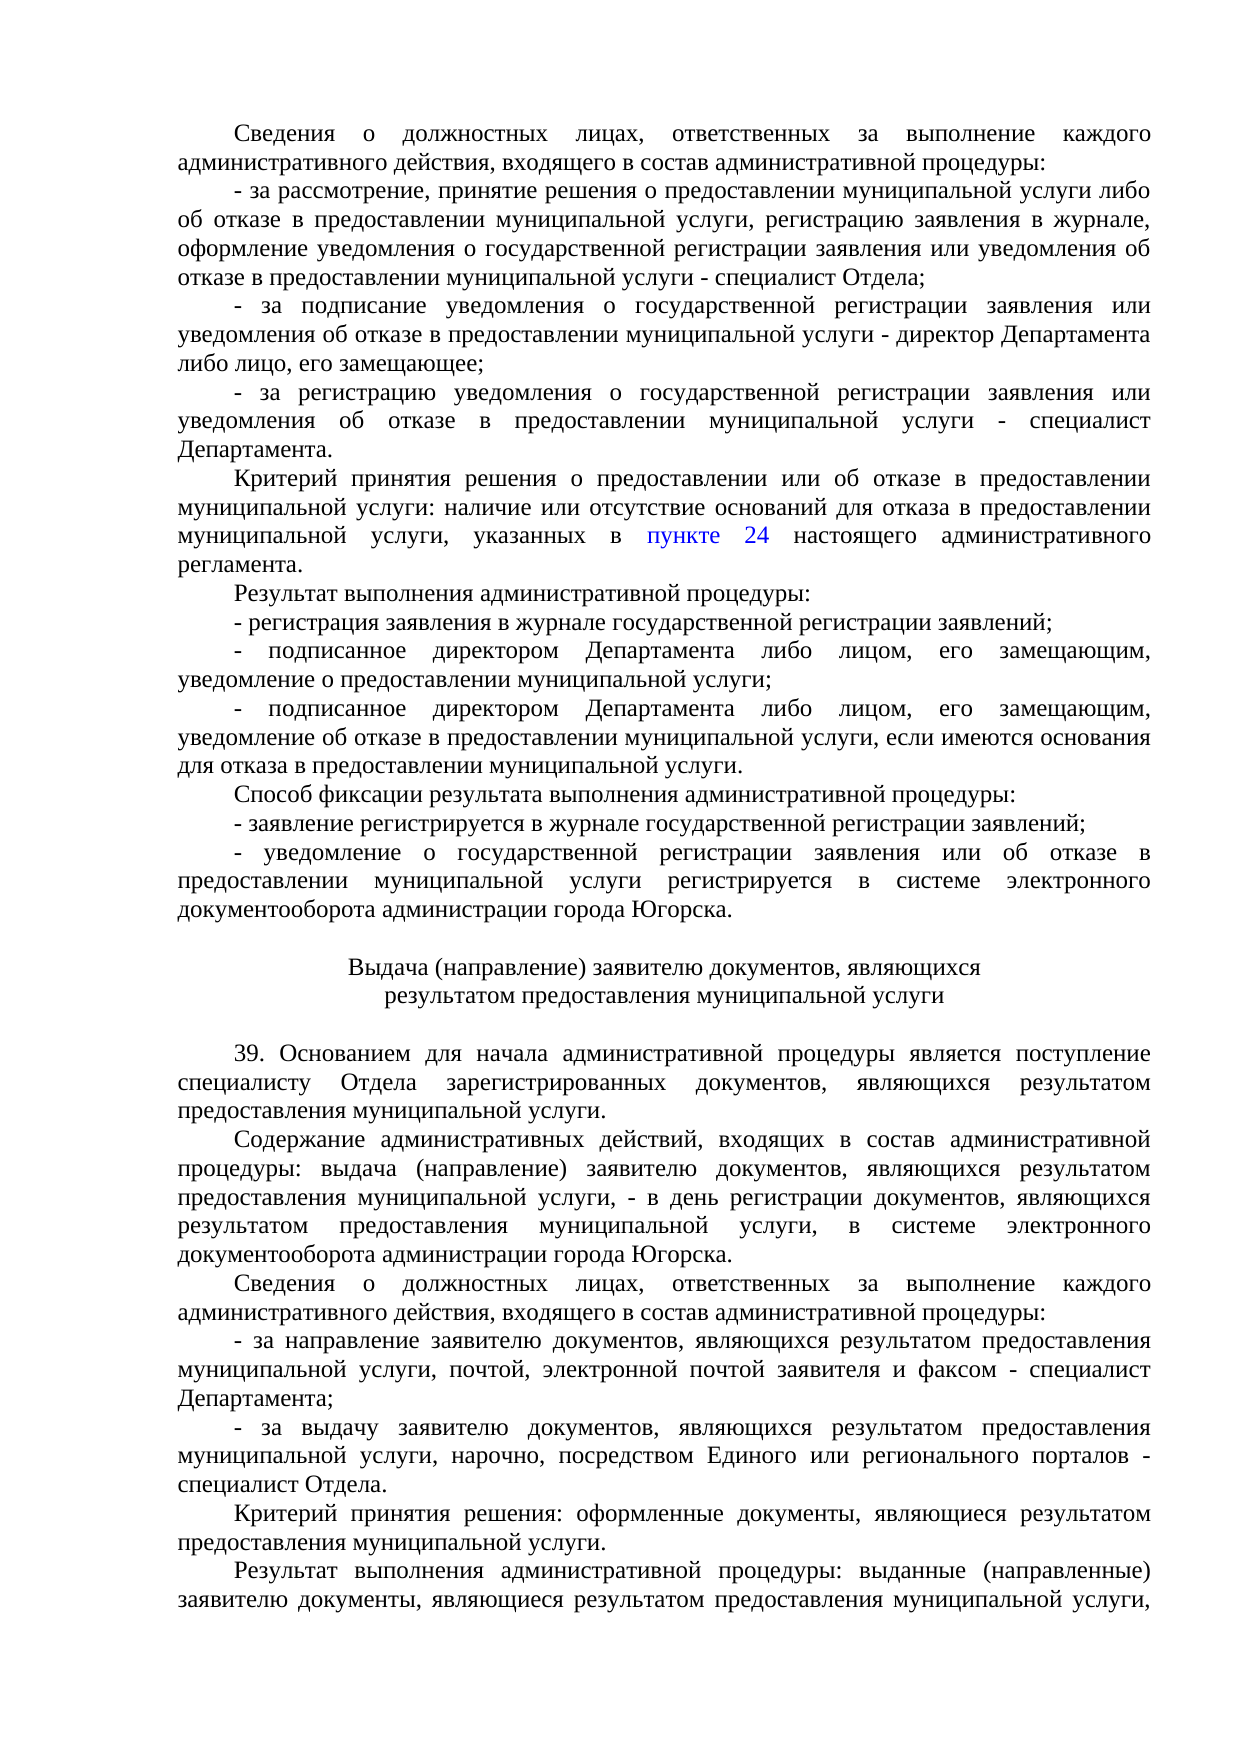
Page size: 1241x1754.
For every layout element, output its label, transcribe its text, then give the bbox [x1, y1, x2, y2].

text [177, 1556, 1152, 1613]
text результатом предоставления муниципальной услуги [177, 981, 1152, 1009]
text - за рассмотрение, принятие решения о предоставлении муниципальной услуги либо об отказе в предоставлении муниципальной услуги, регистрацию заявления в журнале, оформление уведомления о государственной регистрации заявления или уведомления об отказе в предоставлении муниципальной услуги - специалист Отдела; [177, 176, 1152, 291]
text Критерий принятия решения о предоставлении или об отказе в предоставлении муниципальной услуги: наличие или отсутствие оснований для отказа в предоставлении муниципальной услуги, указанных в пункте 24 настоящего административного регламента. [177, 463, 1152, 578]
text - подписанное директором Департамента либо лицом, его замещающим, уведомление о предоставлении муниципальной услуги; [177, 636, 1152, 693]
text Способ фиксации результата выполнения административной процедуры: [177, 779, 1152, 808]
text Содержание административных действий, входящих в состав административной процедуры: выдача (направление) заявителю документов, являющихся результатом предоставления муниципальной услуги, - в день регистрации документов, являющихся результатом предоставления муниципальной услуги, в системе электронного документооборота администрации города Югорска. [177, 1124, 1152, 1268]
text Сведения о должностных лицах, ответственных за выполнение каждого административного действия, входящего в состав административной процедуры: [177, 118, 1152, 176]
text Сведения о должностных лицах, ответственных за выполнение каждого административного действия, входящего в состав административной процедуры: [177, 1268, 1152, 1326]
text - заявление регистрируется в журнале государственной регистрации заявлений; [177, 808, 1152, 837]
text - за выдачу заявителю документов, являющихся результатом предоставления муниципальной услуги, нарочно, посредством Единого или регионального порталов - специалист Отдела. [177, 1412, 1152, 1498]
text Выдача (направление) заявителю документов, являющихся [177, 952, 1152, 981]
text - за направление заявителю документов, являющихся результатом предоставления муниципальной услуги, почтой, электронной почтой заявителя и факсом - специалист Департамента; [177, 1326, 1152, 1412]
text - подписанное директором Департамента либо лицом, его замещающим, уведомление об отказе в предоставлении муниципальной услуги, если имеются основания для отказа в предоставлении муниципальной услуги. [177, 693, 1152, 779]
text - за регистрацию уведомления о государственной регистрации заявления или уведомления об отказе в предоставлении муниципальной услуги - специалист Департамента. [177, 377, 1152, 463]
text - за подписание уведомления о государственной регистрации заявления или уведомления об отказе в предоставлении муниципальной услуги - директор Департамента либо лицо, его замещающее; [177, 291, 1152, 377]
text Критерий принятия решения: оформленные документы, являющиеся результатом предоставления муниципальной услуги. [177, 1498, 1152, 1556]
text Результат выполнения административной процедуры: [177, 578, 1152, 607]
text - регистрация заявления в журнале государственной регистрации заявлений; [177, 607, 1152, 636]
text - уведомление о государственной регистрации заявления или об отказе в предоставлении муниципальной услуги регистрируется в системе электронного документооборота администрации города Югорска. [177, 837, 1152, 923]
text 39. Основанием для начала административной процедуры является поступление специалисту Отдела зарегистрированных документов, являющихся результатом предоставления муниципальной услуги. [177, 1038, 1152, 1124]
